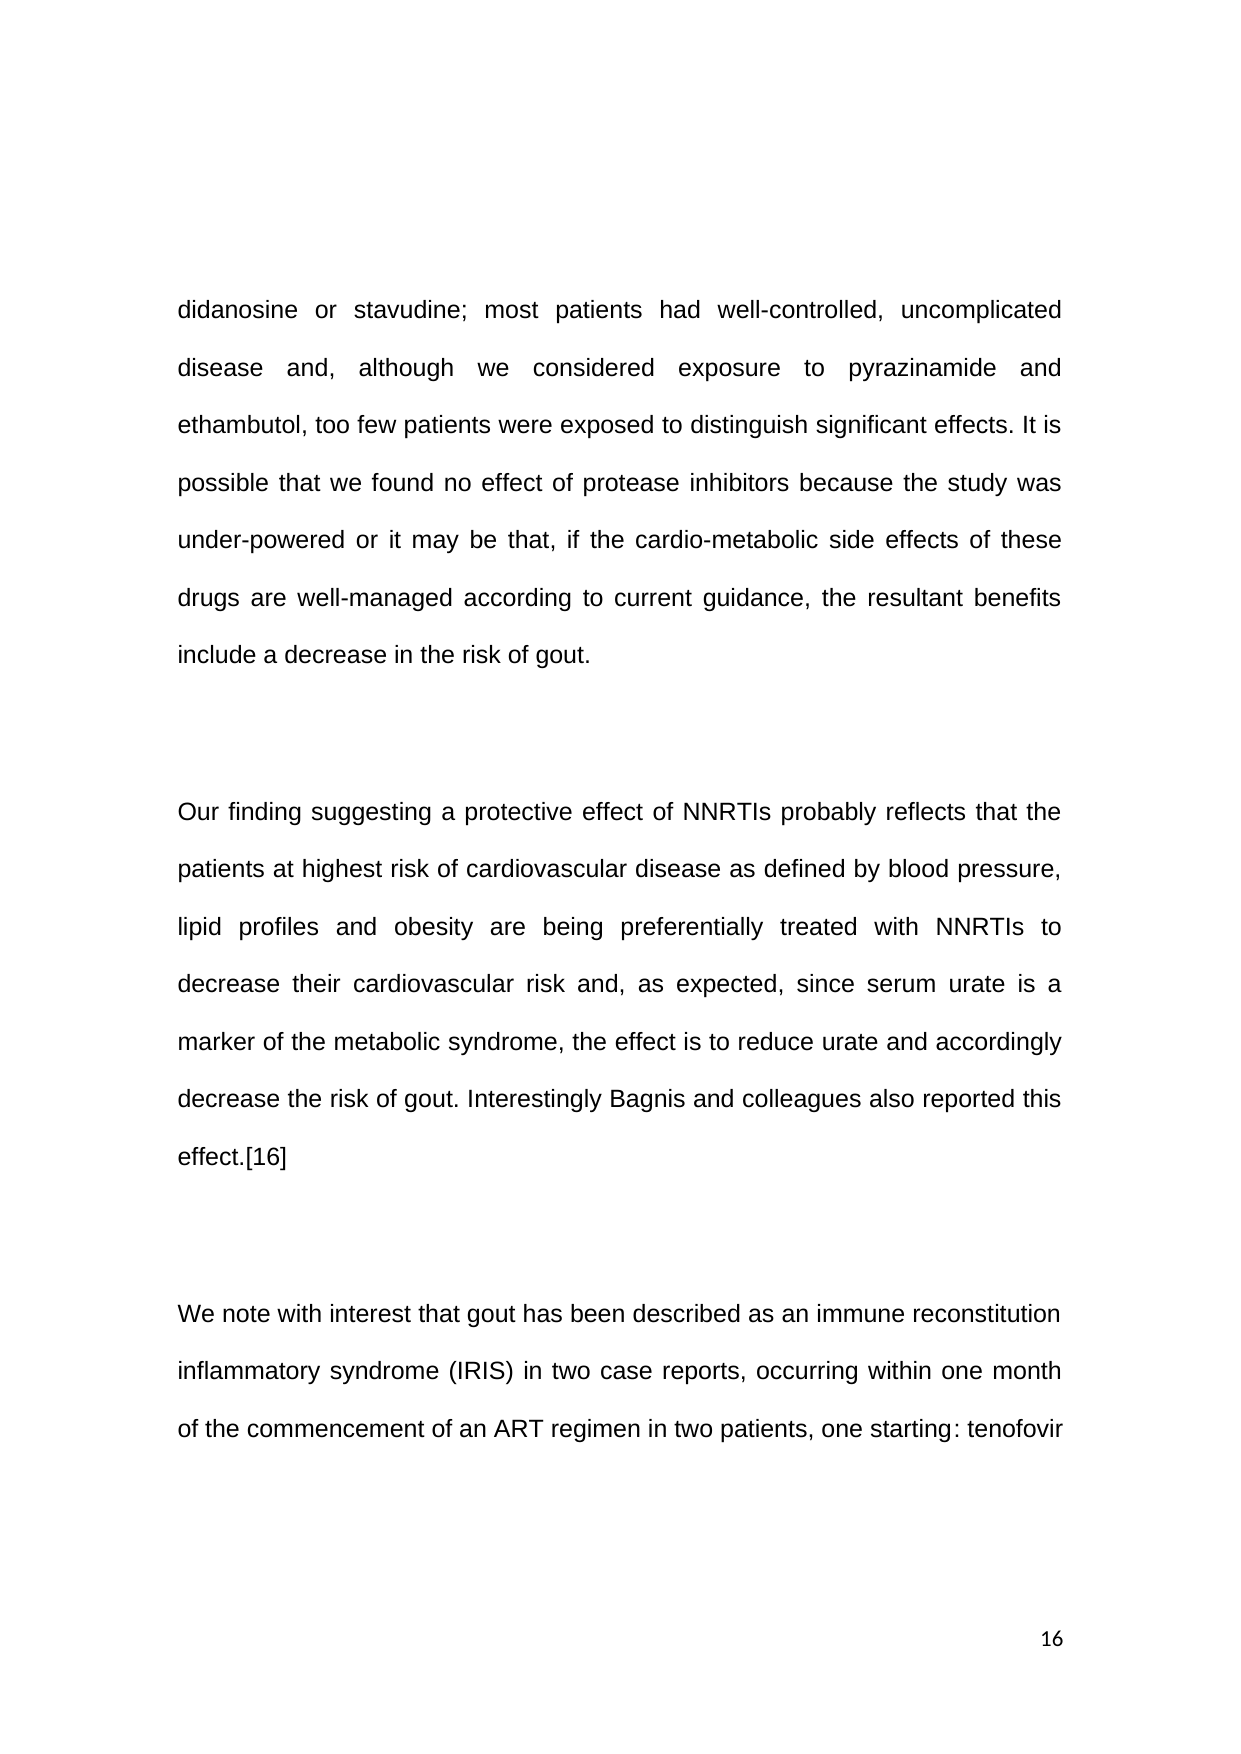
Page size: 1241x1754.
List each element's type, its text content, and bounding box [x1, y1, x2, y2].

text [177, 1299, 1063, 1442]
text Our finding suggesting a protective effect of NNRTIs probably reflects that the patients at highest risk of cardiovascular disease as defined by blood pressure, lipid profiles and obesity are being preferentially treated with NNRTIs to decrease their cardiovascular risk and, as expected, since serum urate is a marker of the metabolic syndrome, the effect is to reduce urate and accordingly decrease the risk of gout. Interestingly Bagnis and colleagues also reported this effect.[16] [177, 797, 1063, 1171]
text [177, 295, 1063, 669]
